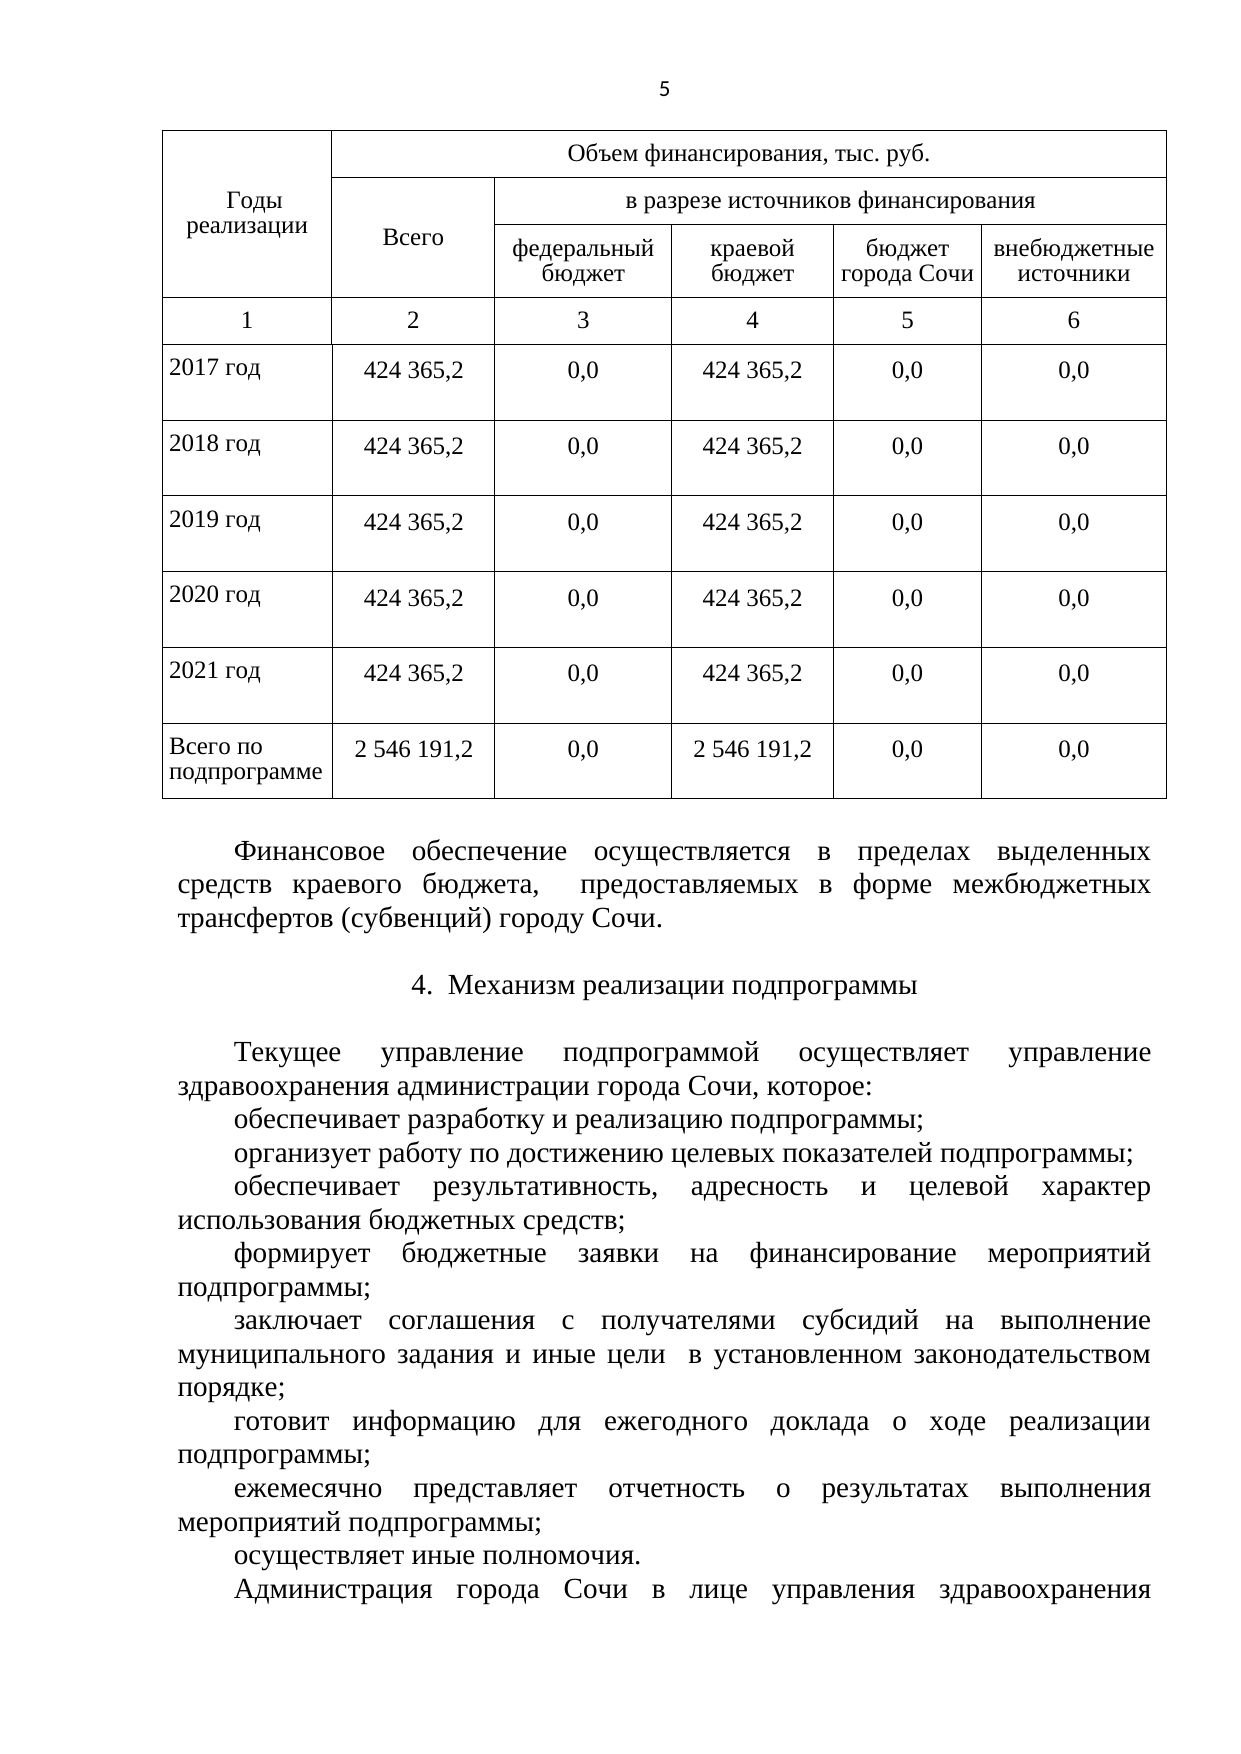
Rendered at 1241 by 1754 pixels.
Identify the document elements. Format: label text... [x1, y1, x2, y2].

text ежемесячно представляет отчетность о результатах выполнения мероприятий подпрограммы; [177, 1470, 1152, 1537]
text организует работу по достижению целевых показателей подпрограммы; [177, 1135, 1152, 1168]
table_cell 0,0 [982, 345, 1166, 420]
text обеспечивает результативность, адресность и целевой характер использования бюджетных средств; [177, 1168, 1152, 1235]
text готовит информацию для ежегодного доклада о ходе реализации подпрограммы; [177, 1403, 1152, 1470]
table_cell 0,0 [834, 421, 981, 495]
table_cell 424 365,2 [672, 496, 833, 571]
table_cell 0,0 [982, 421, 1166, 495]
table_cell 424 365,2 [333, 648, 494, 723]
text Финансовое обеспечение осуществляется в пределах выделенных средств краевого бюджета, предоставляемых в форме межбюджетных трансфертов (субвенций) городу Сочи. [177, 833, 1152, 933]
table_cell 424 365,2 [333, 345, 494, 420]
table_cell 424 365,2 [333, 496, 494, 571]
table_cell 0,0 [495, 345, 671, 420]
table_cell 0,0 [495, 648, 671, 723]
table_cell 424 365,2 [672, 648, 833, 723]
table_cell 424 365,2 [333, 572, 494, 647]
table_cell 0,0 [834, 345, 981, 420]
table_cell 2018 год [163, 421, 332, 495]
table_cell бюджет города Сочи [834, 225, 981, 297]
table_cell 0,0 [834, 724, 981, 798]
table_cell 2017 год [163, 345, 332, 420]
table_header Объем финансирования, тыс. руб. [332, 131, 1166, 177]
table_cell 0,0 [982, 496, 1166, 571]
table_cell 424 365,2 [672, 572, 833, 647]
table_cell 424 365,2 [672, 345, 833, 420]
table_cell 0,0 [495, 724, 671, 798]
table_cell 0,0 [834, 648, 981, 723]
table_cell 0,0 [982, 648, 1166, 723]
text формирует бюджетные заявки на финансирование мероприятий подпрограммы; [177, 1235, 1152, 1302]
table_cell 1 [163, 298, 331, 344]
table_cell 0,0 [495, 572, 671, 647]
table_cell 0,0 [495, 421, 671, 495]
table_cell в разрезе источников финансирования [495, 178, 1166, 224]
text заключает соглашения с получателями субсидий на выполнение муниципального задания и иные цели в установленном законодательством порядке; [177, 1302, 1152, 1403]
table_cell 4 [672, 298, 833, 344]
table_cell 2019 год [163, 496, 332, 571]
text обеспечивает разработку и реализацию подпрограммы; [177, 1101, 1152, 1135]
table_cell 0,0 [834, 572, 981, 647]
table_cell 6 [982, 298, 1166, 344]
table_cell Всего по подпрограмме [163, 724, 332, 798]
table_cell 2 546 191,2 [333, 724, 494, 798]
table_cell 0,0 [834, 496, 981, 571]
text Текущее управление подпрограммой осуществляет управление здравоохранения администрации города Сочи, которое: [177, 1034, 1152, 1101]
table_cell 5 [834, 298, 981, 344]
table_cell Всего [332, 178, 494, 297]
table_cell 2 [332, 298, 494, 344]
table_cell 424 365,2 [672, 421, 833, 495]
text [177, 1571, 1152, 1604]
table_cell 2020 год [163, 572, 332, 647]
table_cell федеральный бюджет [495, 225, 671, 297]
table_cell 3 [495, 298, 671, 344]
table_cell 424 365,2 [333, 421, 494, 495]
table_cell 2 546 191,2 [672, 724, 833, 798]
table_cell 0,0 [495, 496, 671, 571]
table_cell 2021 год [163, 648, 332, 723]
text 4. Механизм реализации подпрограммы [177, 967, 1152, 1001]
table_cell 0,0 [982, 572, 1166, 647]
text осуществляет иные полномочия. [177, 1537, 1152, 1571]
table_cell краевой бюджет [672, 225, 833, 297]
table_cell 0,0 [982, 724, 1166, 798]
table_header Годы реализации [163, 131, 331, 297]
table_cell внебюджетные источники [982, 225, 1166, 297]
